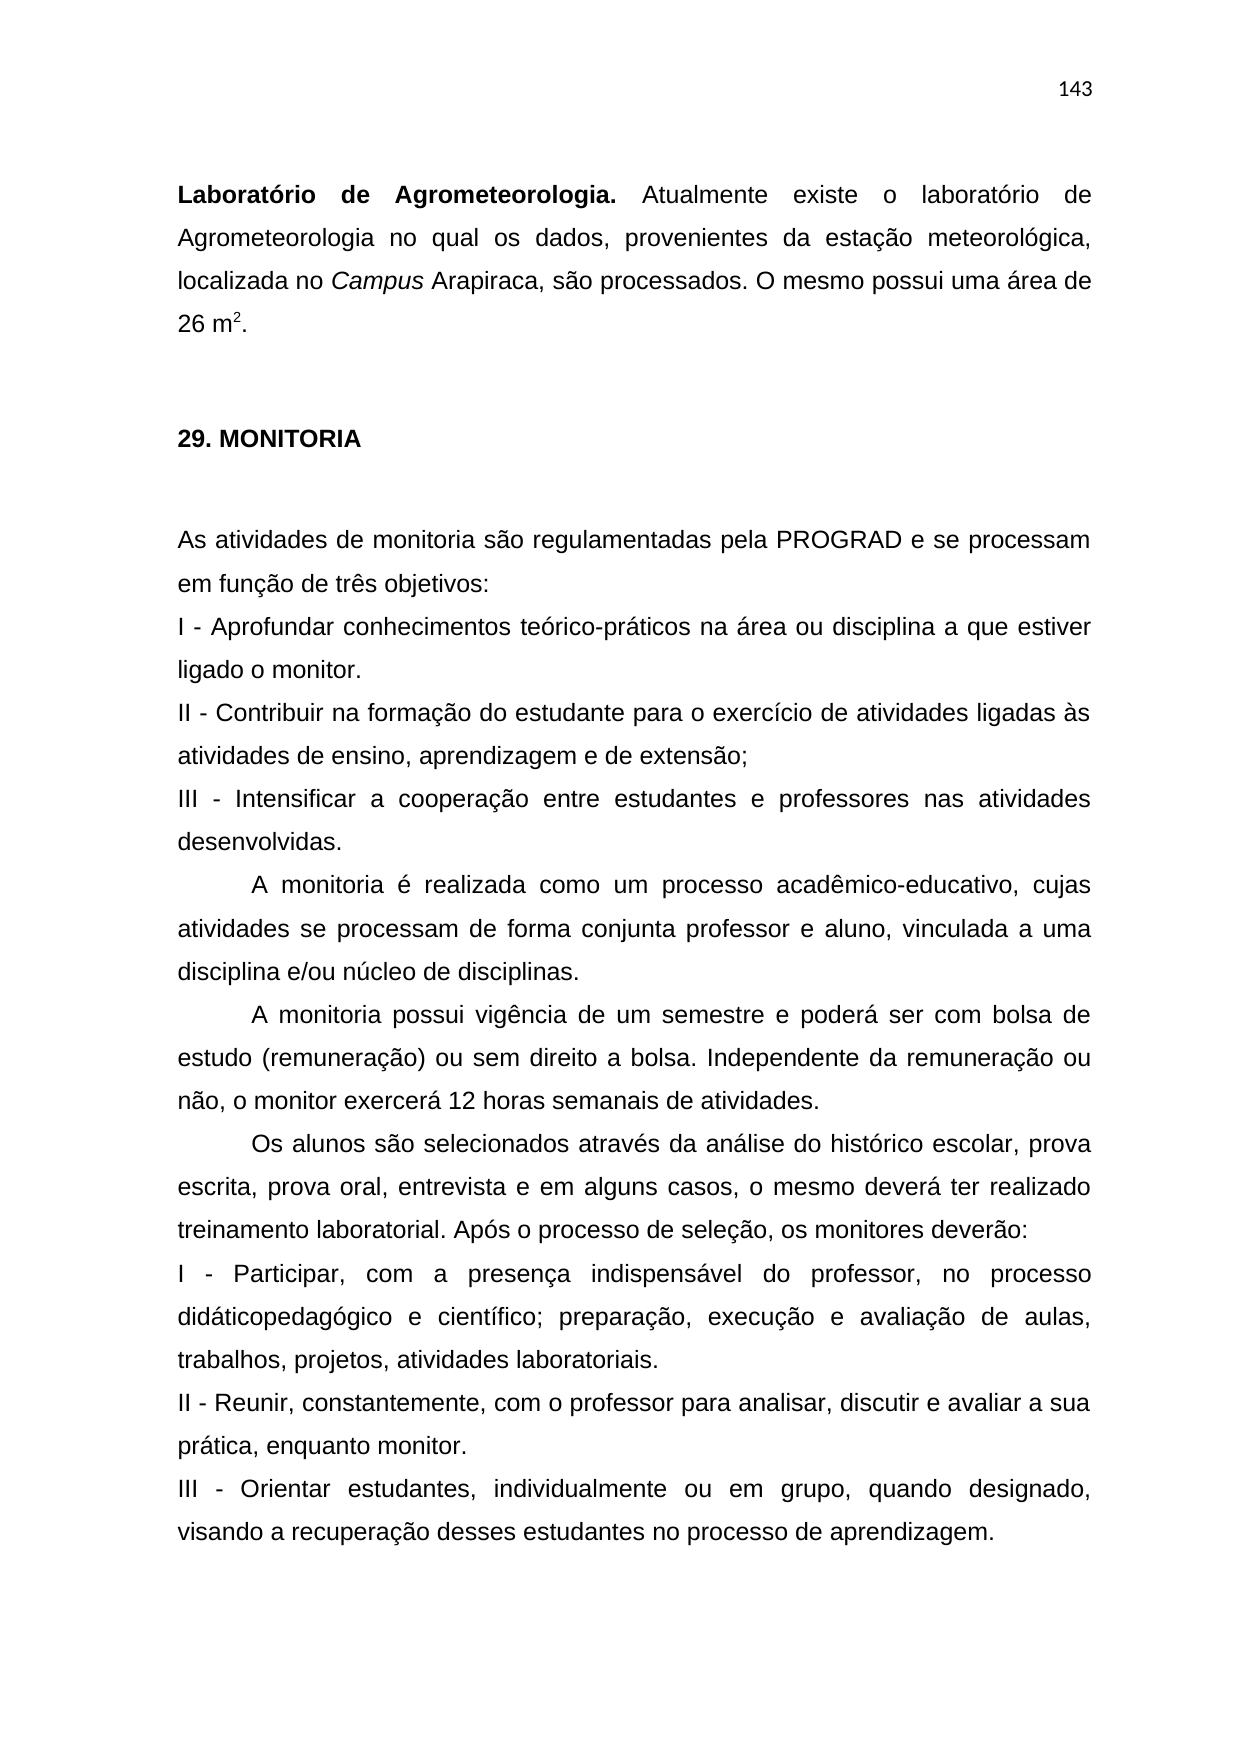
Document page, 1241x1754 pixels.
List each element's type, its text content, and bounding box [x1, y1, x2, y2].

text III - Intensificar a cooperação entre estudantes e professores nas atividades desenvolvidas. [177, 784, 1092, 856]
text III - Orientar estudantes, individualmente ou em grupo, quando designado, visando a recuperação desses estudantes no processo de aprendizagem. [177, 1474, 1092, 1546]
text I - Aprofundar conhecimentos teórico-práticos na área ou disciplina a que estiver ligado o monitor. [177, 612, 1092, 683]
text A monitoria é realizada como um processo acadêmico-educativo, cujas atividades se processam de forma conjunta professor e aluno, vinculada a uma disciplina e/ou núcleo de disciplinas. [177, 870, 1092, 985]
subtitle 29. MONITORIA [177, 424, 1092, 453]
text Os alunos são selecionados através da análise do histórico escolar, prova escrita, prova oral, entrevista e em alguns casos, o mesmo deverá ter realizado treinamento laboratorial. Após o processo de seleção, os monitores deverão: [177, 1129, 1092, 1244]
text II - Contribuir na formação do estudante para o exercício de atividades ligadas às atividades de ensino, aprendizagem e de extensão; [177, 698, 1092, 770]
text I - Participar, com a presença indispensável do professor, no processo didáticopedagógico e científico; preparação, execução e avaliação de aulas, trabalhos, projetos, atividades laboratoriais. [177, 1258, 1092, 1373]
text A monitoria possui vigência de um semestre e poderá ser com bolsa de estudo (remuneração) ou sem direito a bolsa. Independente da remuneração ou não, o monitor exercerá 12 horas semanais de atividades. [177, 1000, 1092, 1115]
text As atividades de monitoria são regulamentadas pela PROGRAD e se processam em função de três objetivos: [177, 525, 1092, 597]
text II - Reunir, constantemente, com o professor para analisar, discutir e avaliar a sua prática, enquanto monitor. [177, 1388, 1092, 1460]
text Laboratório de Agrometeorologia. Atualmente existe o laboratório de Agrometeorologia no qual os dados, provenientes da estação meteorológica, localizada no Campus Arapiraca, são processados. O mesmo possui uma área de 26 m2. [177, 179, 1092, 338]
